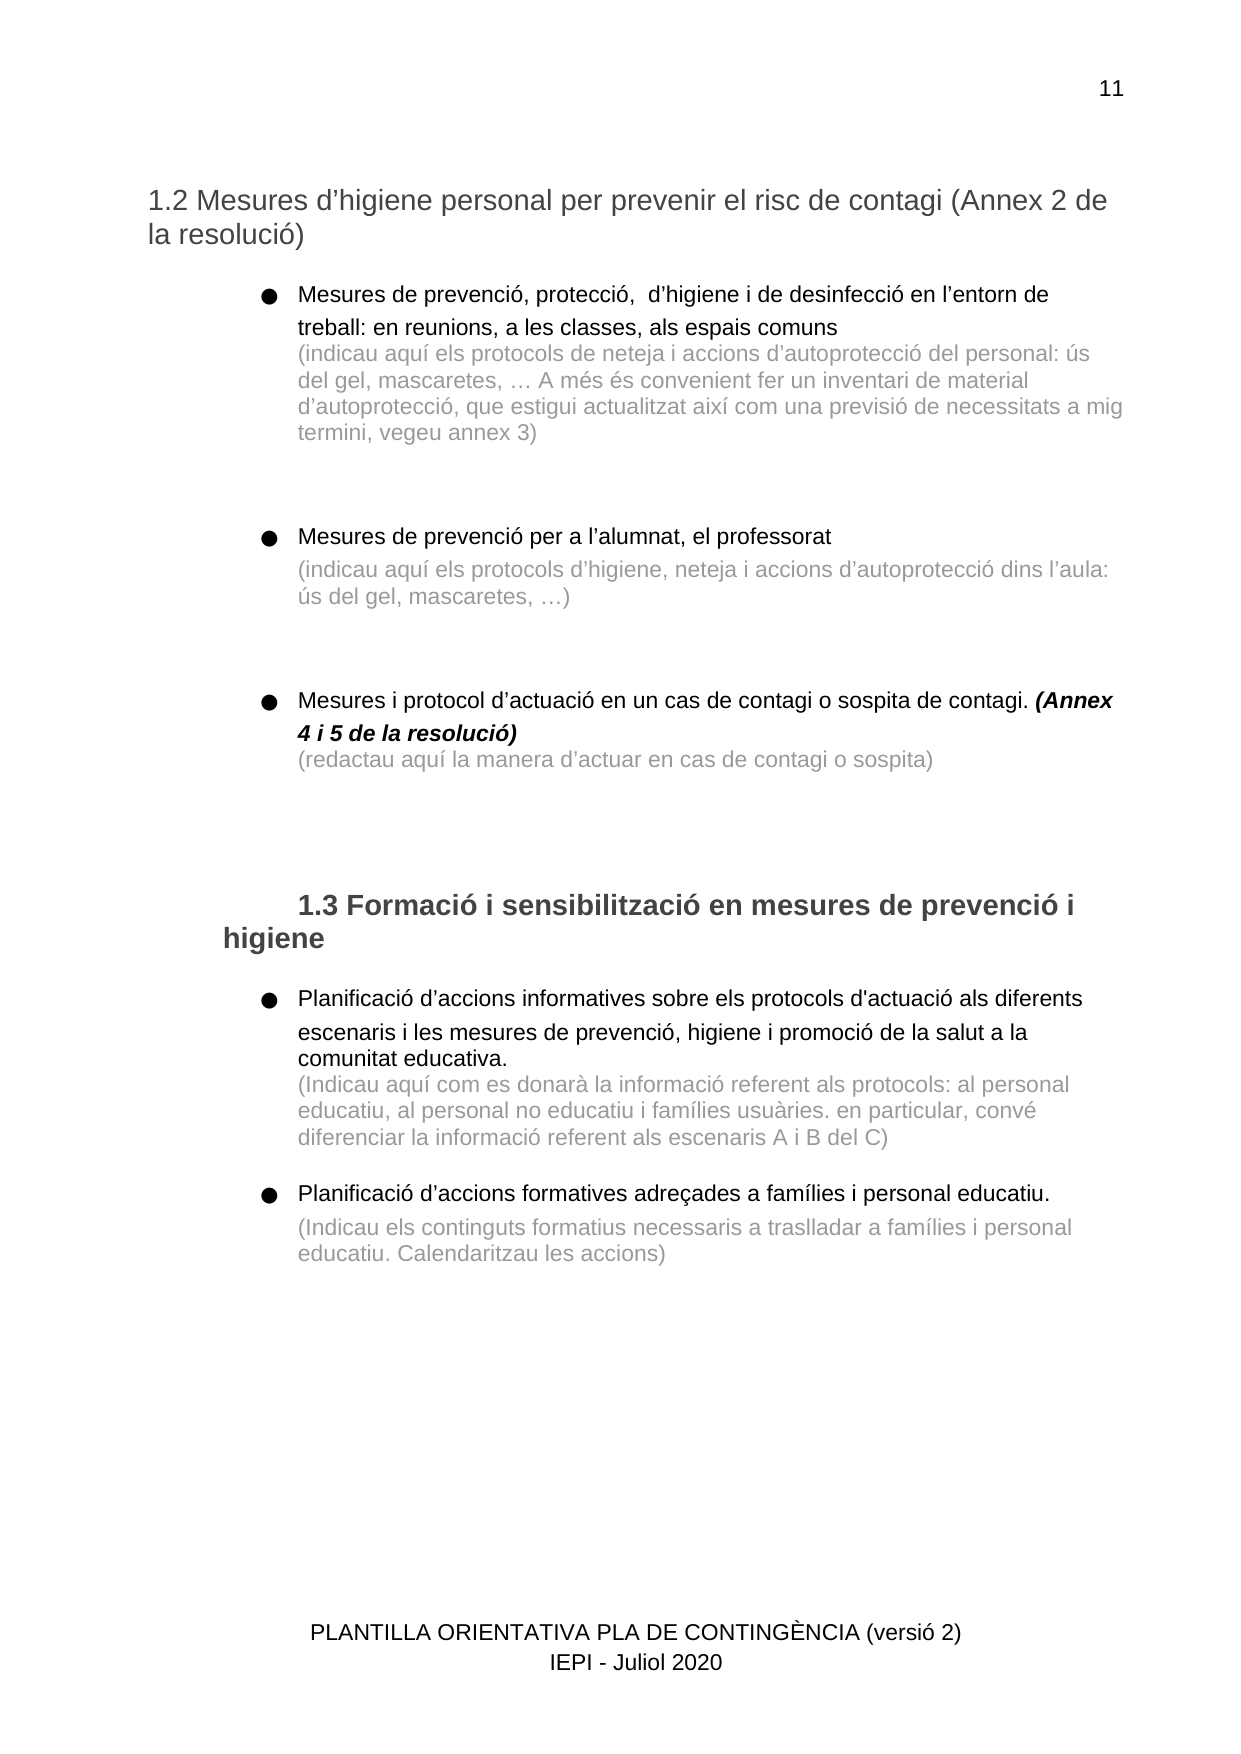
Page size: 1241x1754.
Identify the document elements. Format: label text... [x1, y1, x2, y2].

list Mesures de prevenció, protecció, d’higiene i de desinfecció en l’entorn de treball: en reunions, a les classes, als espais comuns (indicau aquí els protocols de neteja i accions d’autoprotecció del personal: ús del gel, mascaretes, … A més és convenient fer un inventari de material d’autoprotecció, que estigui actualitzat així com una previsió de necessitats a mig termini, vegeu annex 3) [260, 271, 1124, 446]
list Mesures i protocol d’actuació en un cas de contagi o sospita de contagi. (Annex 4 i 5 de la resolució) (redactau aquí la manera d’actuar en cas de contagi o sospita) [260, 677, 1124, 773]
list Planificació d’accions formatives adreçades a famílies i personal educatiu. (Indicau els continguts formatius necessaris a traslladar a famílies i personal educatiu. Calendaritzau les accions) [260, 1171, 1124, 1266]
list Mesures de prevenció per a l’alumnat, el professorat (indicau aquí els protocols d’higiene, neteja i accions d’autoprotecció dins l’aula: ús del gel, mascaretes, …) [260, 514, 1124, 609]
subtitle 1.2 Mesures d’higiene personal per prevenir el risc de contagi (Annex 2 de la resolució) [148, 183, 1124, 250]
subtitle 1.3 Formació i sensibilització en mesures de prevenció i higiene [223, 888, 1124, 955]
list Planificació d’accions informatives sobre els protocols d'actuació als diferents escenaris i les mesures de prevenció, higiene i promoció de la salut a la comunitat educativa. (Indicau aquí com es donarà la informació referent als protocols: al personal educatiu, al personal no educatiu i famílies usuàries. en particular, convé diferenciar la informació referent als escenaris A i B del C) [260, 976, 1124, 1150]
